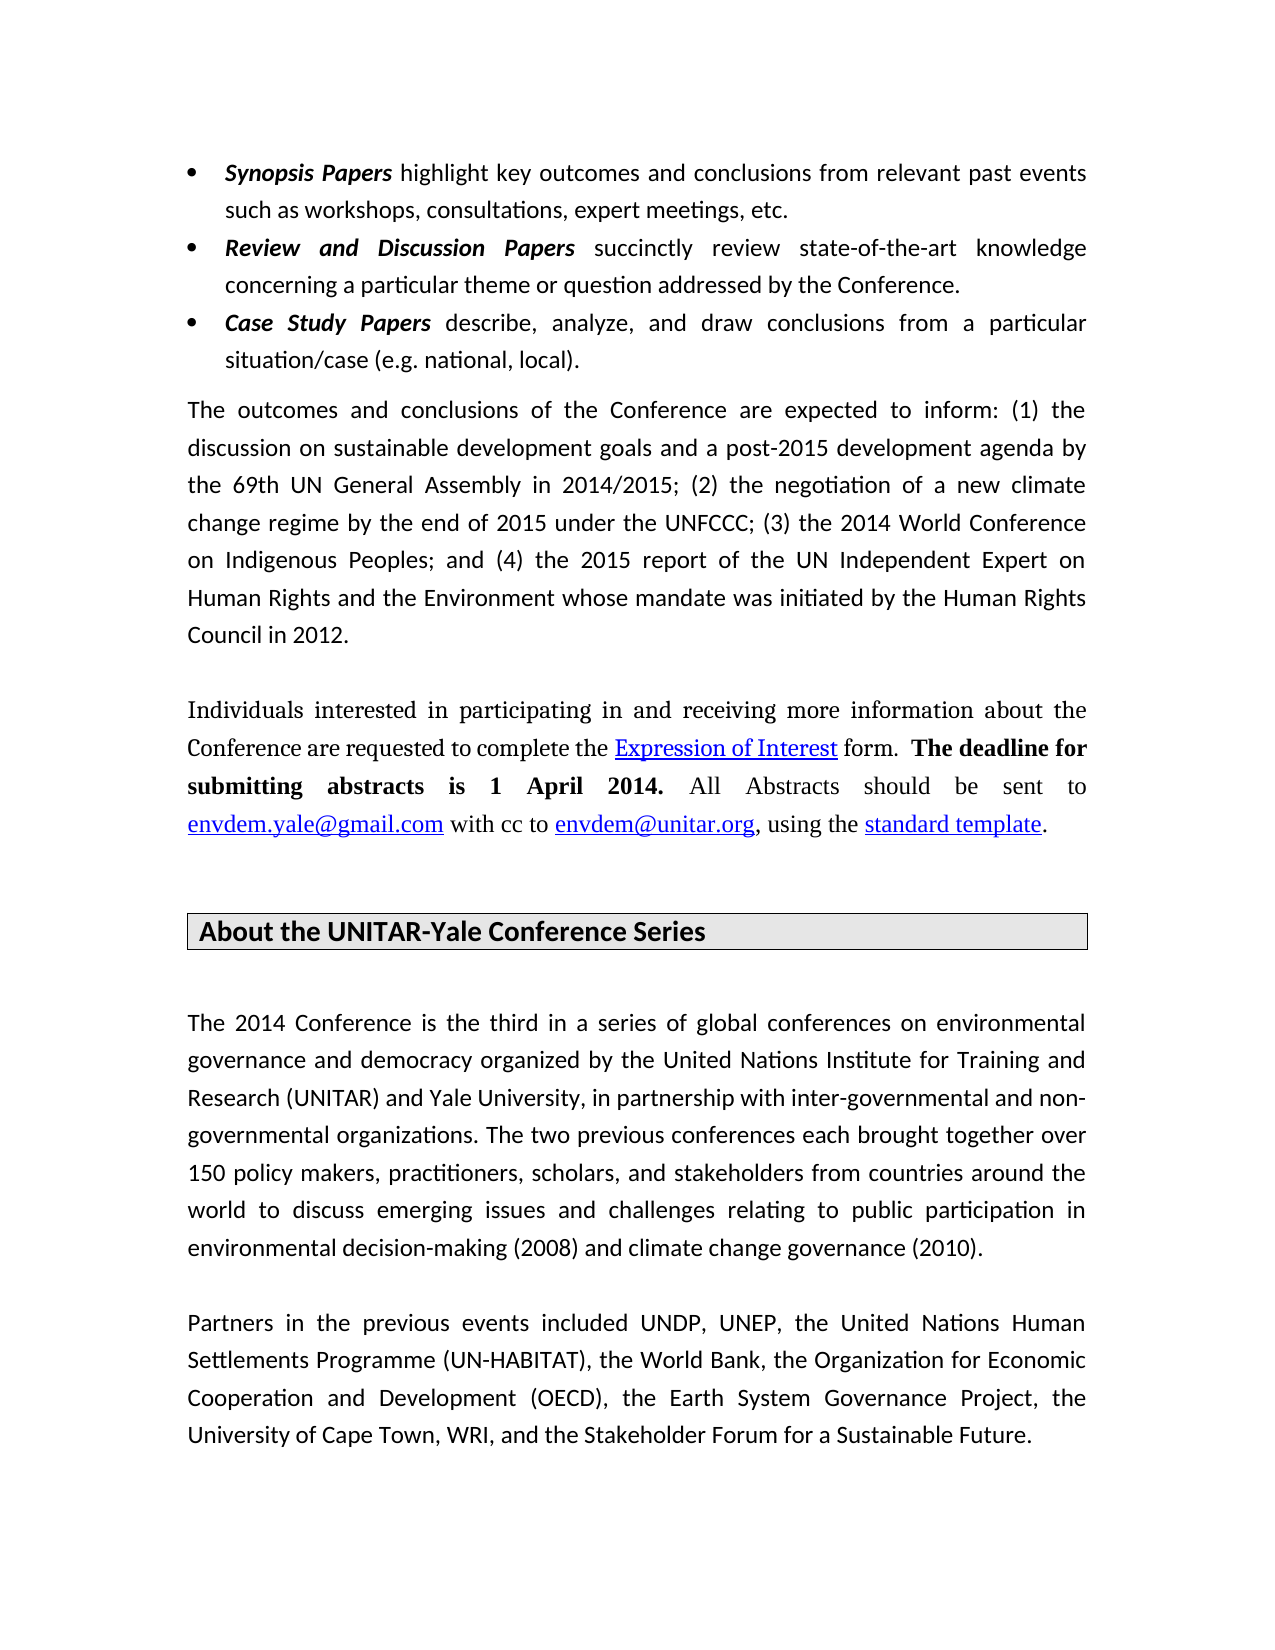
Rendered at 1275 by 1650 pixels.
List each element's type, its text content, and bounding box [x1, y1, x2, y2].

text The 2014 Conference is the third in a series of global conferences on environmental governance and democracy organized by the United Nations Institute for Training and Research (UNITAR) and Yale University, in partnership with inter-governmental and non-governmental organizations. The two previous conferences each brought together over 150 policy makers, practitioners, scholars, and stakeholders from countries around the world to discuss emerging issues and challenges relating to public participation in environmental decision-making (2008) and climate change governance (2010). [187, 1000, 1087, 1263]
text The outcomes and conclusions of the Conference are expected to inform: (1) the discussion on sustainable development goals and a post-2015 development agenda by the 69th UN General Assembly in 2014/2015; (2) the negotiation of a new climate change regime by the end of 2015 under the UNFCCC; (3) the 2014 World Conference on Indigenous Peoples; and (4) the 2015 report of the UN Independent Expert on Human Rights and the Environment whose mandate was initiated by the Human Rights Council in 2012. [187, 387, 1087, 650]
list Review and Discussion Papers succinctly review state-of-the-art knowledge concerning a particular theme or question addressed by the Conference. [187, 225, 1087, 300]
text Partners in the previous events included UNDP, UNEP, the United Nations Human Settlements Programme (UN-HABITAT), the World Bank, the Organization for Economic Cooperation and Development (OECD), the Earth System Governance Project, the University of Cape Town, WRI, and the Stakeholder Forum for a Sustainable Future. [187, 1300, 1087, 1450]
text Individuals interested in participating in and receiving more information about the Conference are requested to complete the Expression of Interest form. The deadline for submitting abstracts is 1 April 2014. All Abstracts should be sent to envdem.yale@gmail.com with cc to envdem@unitar.org, using the standard template. [187, 687, 1087, 837]
table_header About the UNITAR-Yale Conference Series [188, 914, 1087, 949]
list Synopsis Papers highlight key outcomes and conclusions from relevant past events such as workshops, consultations, expert meetings, etc. [187, 150, 1087, 225]
list Case Study Papers describe, analyze, and draw conclusions from a particular situation/case (e.g. national, local). [187, 300, 1087, 375]
